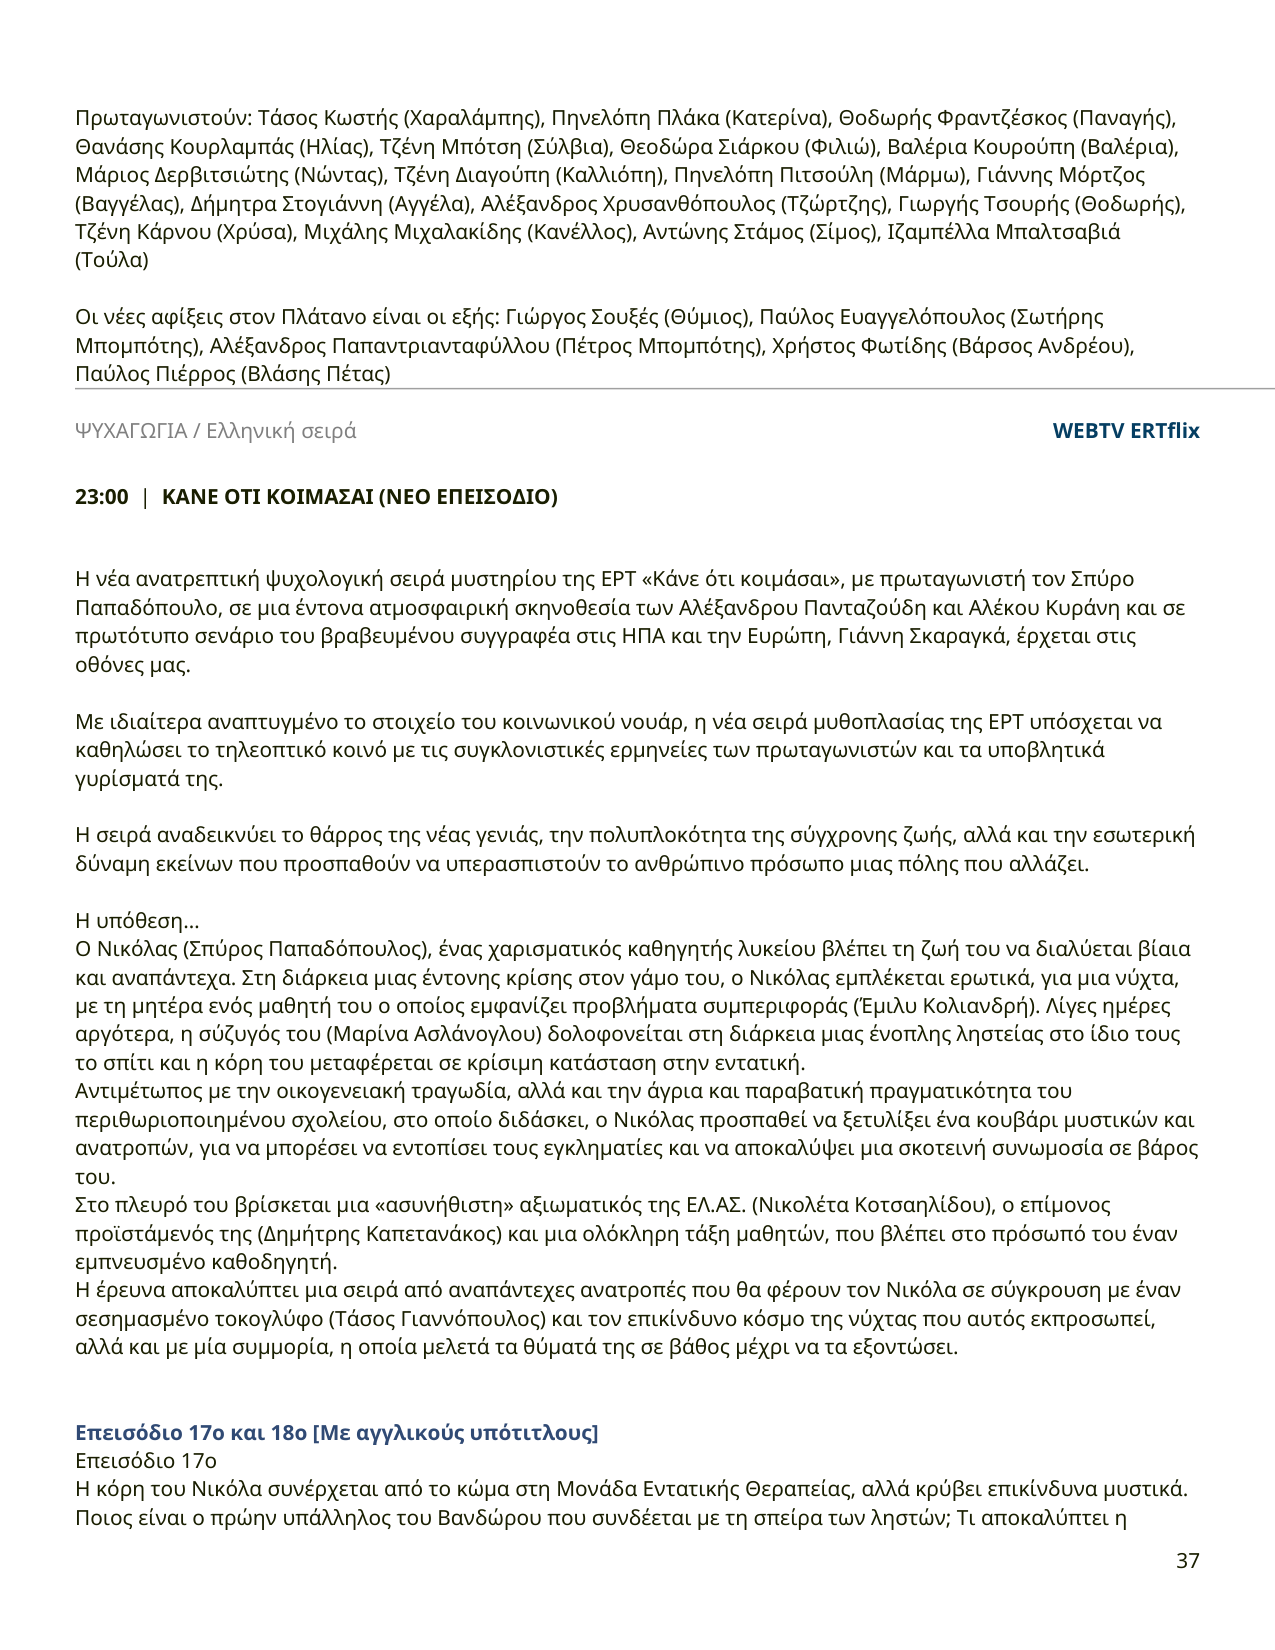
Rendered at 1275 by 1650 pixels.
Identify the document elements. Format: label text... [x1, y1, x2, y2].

table_header ΨΥΧΑΓΩΓΙΑ / Ελληνική σειρά [75, 417, 637, 445]
text Η νέα ανατρεπτική ψυχολογική σειρά μυστηρίου της ΕΡΤ «Κάνε ότι κοιμάσαι», με πρωταγωνιστή τον Σπύρο Παπαδόπουλο, σε μια έντονα ατμοσφαιρική σκηνοθεσία των Αλέξανδρου Πανταζούδη και Αλέκου Κυράνη και σε πρωτότυπο σενάριο του βραβευμένου συγγραφέα στις ΗΠΑ και την Ευρώπη, Γιάννη Σκαραγκά, έρχεται στις οθόνες μας. Με ιδιαίτερα αναπτυγμένο το στοιχείο του κοινωνικού νουάρ, η νέα σειρά μυθοπλασίας της ΕΡΤ υπόσχεται να καθηλώσει το τηλεοπτικό κοινό με τις συγκλονιστικές ερμηνείες των πρωταγωνιστών και τα υποβλητικά γυρίσματά της. Η σειρά αναδεικνύει το θάρρος της νέας γενιάς, την πολυπλοκότητα της σύγχρονης ζωής, αλλά και την εσωτερική δύναμη εκείνων που προσπαθούν να υπερασπιστούν το ανθρώπινο πρόσωπο μιας πόλης που αλλάζει. Η υπόθεση… Ο Νικόλας (Σπύρος Παπαδόπουλος), ένας χαρισματικός καθηγητής λυκείου βλέπει τη ζωή του να διαλύεται βίαια και αναπάντεχα. Στη διάρκεια μιας έντονης κρίσης στον γάμο του, ο Νικόλας εμπλέκεται ερωτικά, για μια νύχτα, με τη μητέρα ενός μαθητή του ο οποίος εμφανίζει προβλήματα συμπεριφοράς (Έμιλυ Κολιανδρή). Λίγες ημέρες αργότερα, η σύζυγός του (Μαρίνα Ασλάνογλου) δολοφονείται στη διάρκεια μιας ένοπλης ληστείας στο ίδιο τους το σπίτι και η κόρη του μεταφέρεται σε κρίσιμη κατάσταση στην εντατική. Αντιμέτωπος με την οικογενειακή τραγωδία, αλλά και την άγρια και παραβατική πραγματικότητα του περιθωριοποιημένου σχολείου, στο οποίο διδάσκει, ο Νικόλας προσπαθεί να ξετυλίξει ένα κουβάρι μυστικών και ανατροπών, για να μπορέσει να εντοπίσει τους εγκληματίες και να αποκαλύψει μια σκοτεινή συνωμοσία σε βάρος του. Στο πλευρό του βρίσκεται μια «ασυνήθιστη» αξιωματικός της ΕΛ.ΑΣ. (Νικολέτα Κοτσαηλίδου), ο επίμονος προϊστάμενός της (Δημήτρης Καπετανάκος) και μια ολόκληρη τάξη μαθητών, που βλέπει στο πρόσωπό του έναν εμπνευσμένο καθοδηγητή. Η έρευνα αποκαλύπτει μια σειρά από αναπάντεχες ανατροπές που θα φέρουν τον Νικόλα σε σύγκρουση με έναν σεσημασμένο τοκογλύφο (Τάσος Γιαννόπουλος) και τον επικίνδυνο κόσμο της νύχτας που αυτός εκπροσωπεί, αλλά και με μία συμμορία, η οποία μελετά τα θύματά της σε βάθος μέχρι να τα εξοντώσει. [75, 564, 1200, 1361]
text Επεισόδιο 17ο και 18ο [Με αγγλικούς υπότιτλους] [75, 1361, 1200, 1446]
table_header WEBTV ERTflix [638, 417, 1200, 445]
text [75, 1446, 1200, 1531]
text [75, 75, 1200, 387]
text 23:00 | ΚΑΝΕ ΟΤΙ ΚΟΙΜΑΣΑΙ (ΝΕΟ ΕΠΕΙΣΟΔΙΟ) [75, 445, 1200, 539]
